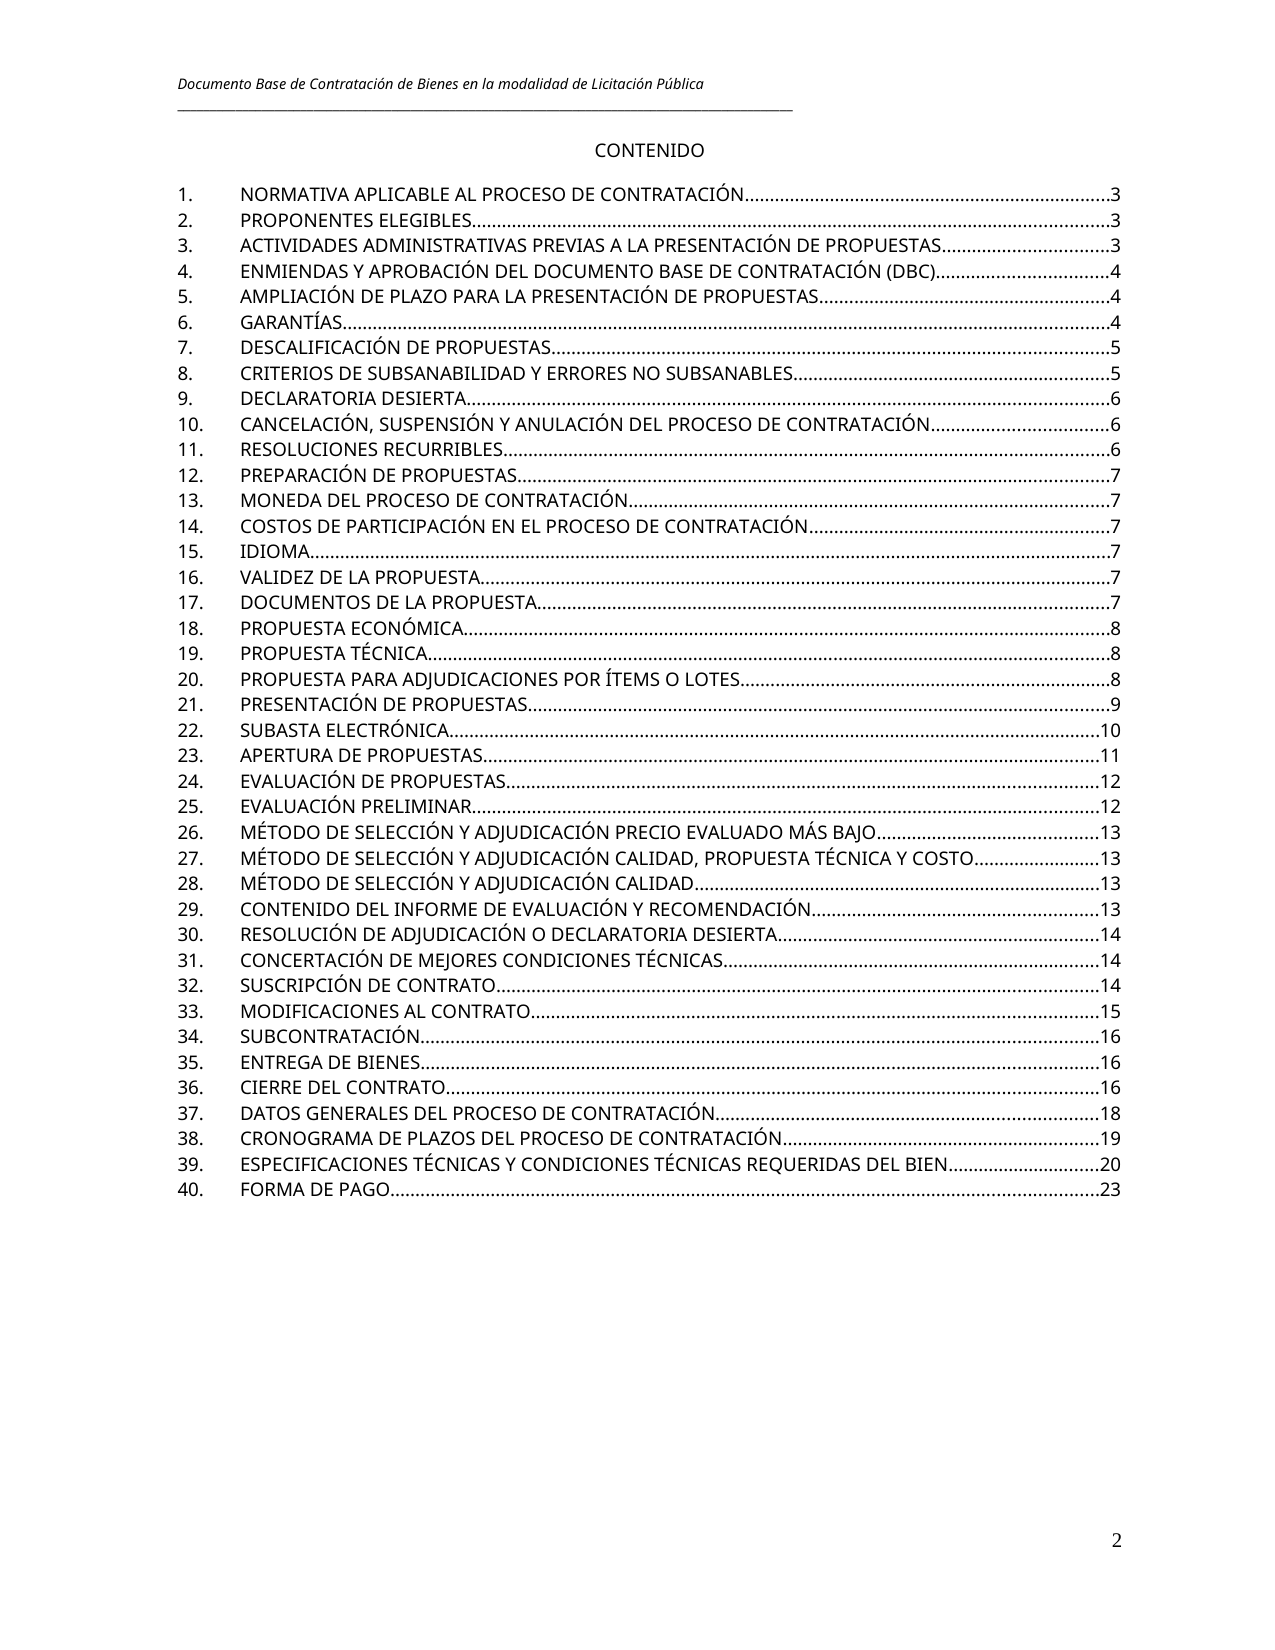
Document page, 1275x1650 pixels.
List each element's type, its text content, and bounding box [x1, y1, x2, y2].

text 36. CIERRE DEL CONTRATO 16 [177, 1074, 1122, 1100]
text 7. DESCALIFICACIÓN DE PROPUESTAS 5 [177, 334, 1122, 360]
text 4. ENMIENDAS Y APROBACIÓN DEL DOCUMENTO BASE DE CONTRATACIÓN (DBC) 4 [177, 258, 1122, 283]
text 35. ENTREGA DE BIENES 16 [177, 1049, 1122, 1074]
text 27. MÉTODO DE SELECCIÓN Y ADJUDICACIÓN CALIDAD, PROPUESTA TÉCNICA Y COSTO 13 [177, 845, 1122, 870]
text 15. IDIOMA 7 [177, 539, 1122, 564]
text 40. FORMA DE PAGO 23 [177, 1177, 1122, 1202]
text 5. AMPLIACIÓN DE PLAZO PARA LA PRESENTACIÓN DE PROPUESTAS 4 [177, 283, 1122, 309]
text 16. VALIDEZ DE LA PROPUESTA 7 [177, 564, 1122, 590]
text 38. CRONOGRAMA DE PLAZOS DEL PROCESO DE CONTRATACIÓN 19 [177, 1126, 1122, 1151]
text 39. ESPECIFICACIONES TÉCNICAS Y CONDICIONES TÉCNICAS REQUERIDAS DEL BIEN 20 [177, 1151, 1122, 1177]
text 8. CRITERIOS DE SUBSANABILIDAD Y ERRORES NO SUBSANABLES 5 [177, 360, 1122, 386]
text 33. MODIFICACIONES AL CONTRATO 15 [177, 998, 1122, 1023]
text 26. MÉTODO DE SELECCIÓN Y ADJUDICACIÓN PRECIO EVALUADO MÁS BAJO 13 [177, 819, 1122, 845]
text 22. SUBASTA ELECTRÓNICA 10 [177, 717, 1122, 743]
text 29. CONTENIDO DEL INFORME DE EVALUACIÓN Y RECOMENDACIÓN 13 [177, 896, 1122, 921]
text 1. NORMATIVA APLICABLE AL PROCESO DE CONTRATACIÓN 3 [177, 181, 1122, 207]
text 2. PROPONENTES ELEGIBLES 3 [177, 207, 1122, 232]
text 10. CANCELACIÓN, SUSPENSIÓN Y ANULACIÓN DEL PROCESO DE CONTRATACIÓN 6 [177, 411, 1122, 437]
text 25. EVALUACIÓN PRELIMINAR 12 [177, 794, 1122, 819]
text 37. DATOS GENERALES DEL PROCESO DE CONTRATACIÓN 18 [177, 1100, 1122, 1126]
text 24. EVALUACIÓN DE PROPUESTAS 12 [177, 768, 1122, 794]
text 30. RESOLUCIÓN DE ADJUDICACIÓN O DECLARATORIA DESIERTA 14 [177, 921, 1122, 947]
text 3. ACTIVIDADES ADMINISTRATIVAS PREVIAS A LA PRESENTACIÓN DE PROPUESTAS 3 [177, 232, 1122, 258]
text 17. DOCUMENTOS DE LA PROPUESTA 7 [177, 590, 1122, 615]
text 23. APERTURA DE PROPUESTAS 11 [177, 743, 1122, 768]
text 14. COSTOS DE PARTICIPACIÓN EN EL PROCESO DE CONTRATACIÓN 7 [177, 513, 1122, 539]
text 12. PREPARACIÓN DE PROPUESTAS 7 [177, 462, 1122, 488]
text CONTENIDO [177, 138, 1122, 163]
text 9. DECLARATORIA DESIERTA 6 [177, 386, 1122, 411]
text 13. MONEDA DEL PROCESO DE CONTRATACIÓN 7 [177, 488, 1122, 513]
text 28. MÉTODO DE SELECCIÓN Y ADJUDICACIÓN CALIDAD 13 [177, 870, 1122, 896]
text 18. PROPUESTA ECONÓMICA 8 [177, 615, 1122, 641]
text 20. PROPUESTA PARA ADJUDICACIONES POR ÍTEMS O LOTES 8 [177, 666, 1122, 692]
text 19. PROPUESTA TÉCNICA 8 [177, 641, 1122, 666]
text 6. GARANTÍAS 4 [177, 309, 1122, 334]
text 31. CONCERTACIÓN DE MEJORES CONDICIONES TÉCNICAS 14 [177, 947, 1122, 972]
text 32. SUSCRIPCIÓN DE CONTRATO 14 [177, 972, 1122, 998]
text 11. RESOLUCIONES RECURRIBLES 6 [177, 437, 1122, 462]
text 21. PRESENTACIÓN DE PROPUESTAS 9 [177, 692, 1122, 717]
text 34. SUBCONTRATACIÓN 16 [177, 1023, 1122, 1049]
